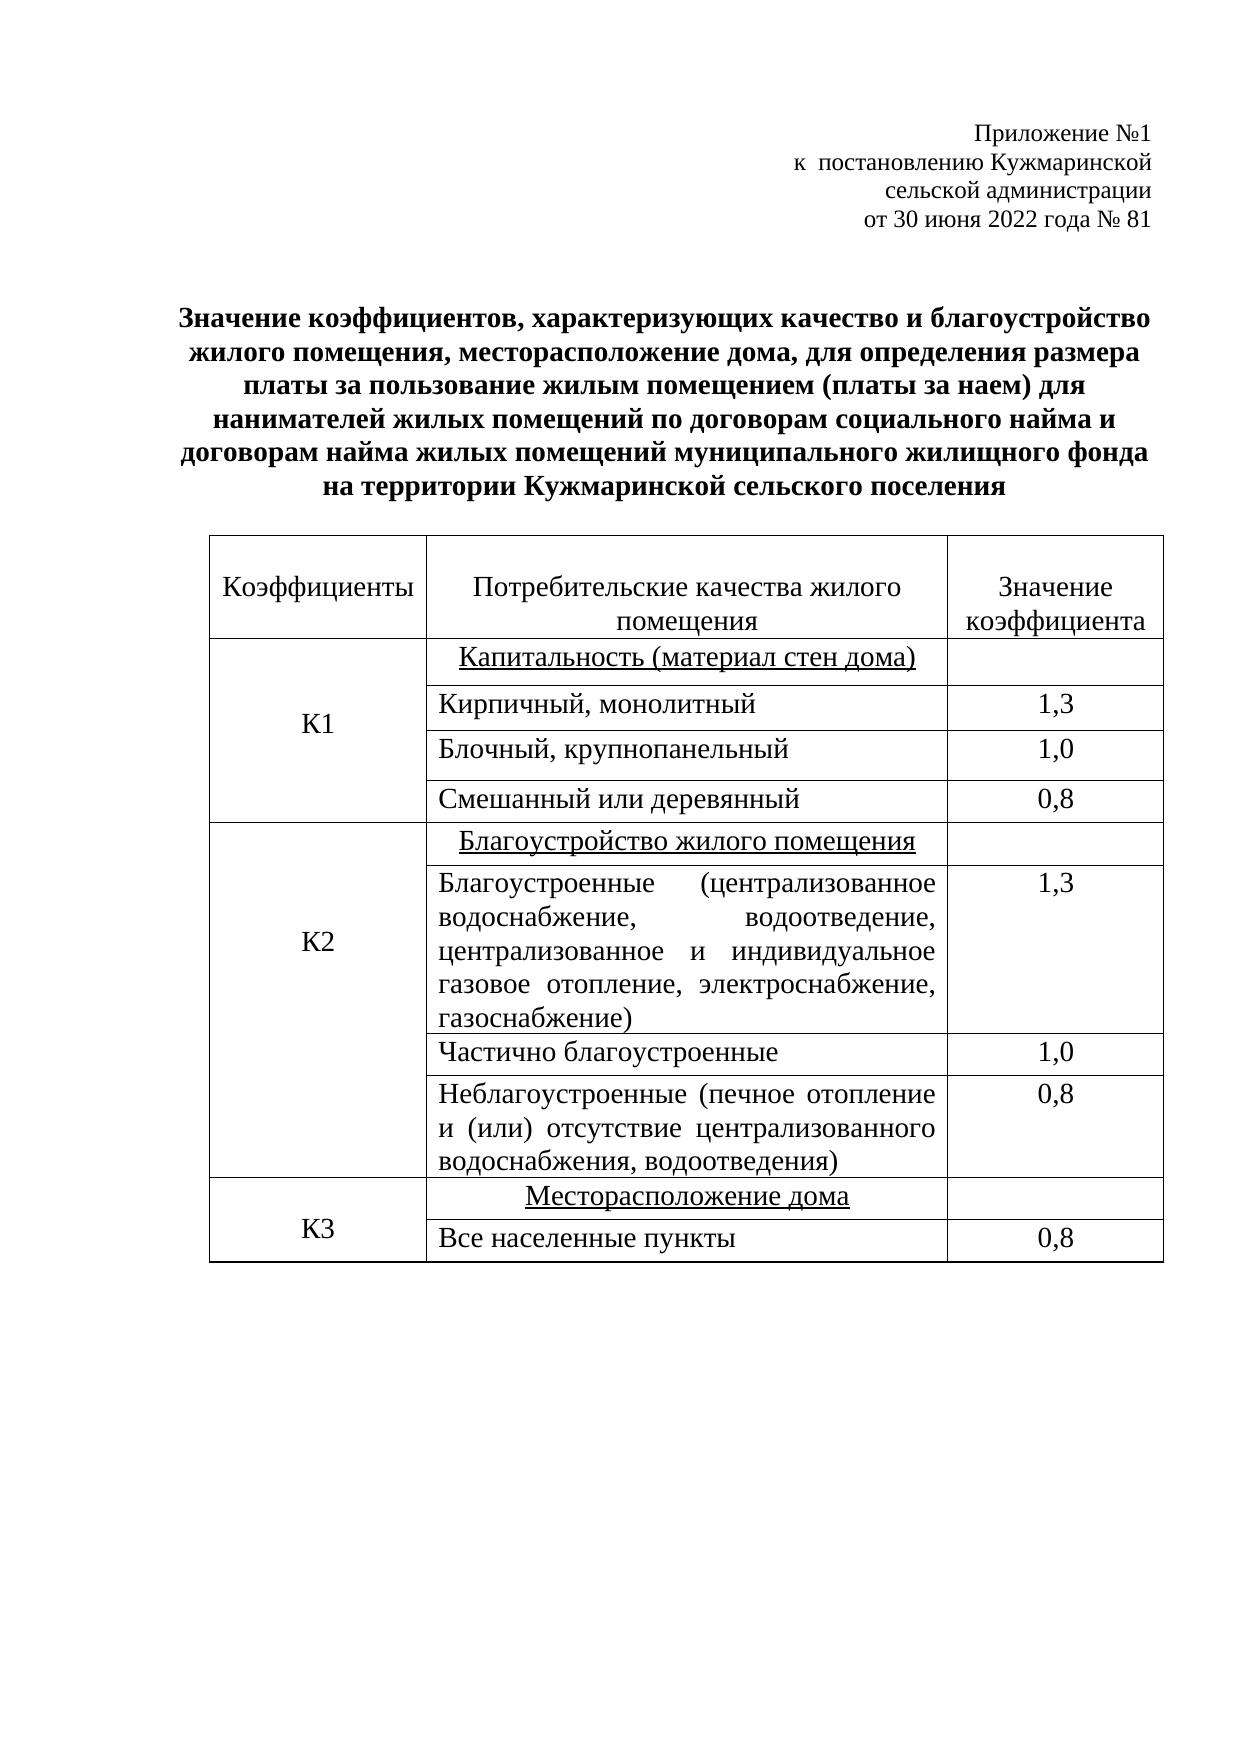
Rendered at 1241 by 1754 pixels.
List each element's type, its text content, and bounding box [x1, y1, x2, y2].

table_cell [948, 639, 1163, 685]
table_cell Месторасположение дома [427, 1178, 947, 1219]
table_cell 0,8 [948, 781, 1163, 822]
table_cell Все населенные пункты [427, 1220, 947, 1261]
table_cell Благоустройство жилого помещения [427, 823, 947, 864]
table_cell К1 [210, 639, 426, 822]
table_header Коэффициенты [210, 536, 426, 638]
table_cell К3 [210, 1178, 426, 1261]
table_cell Смешанный или деревянный [427, 781, 947, 822]
table_cell 1,0 [948, 731, 1163, 780]
table_cell Блочный, крупнопанельный [427, 731, 947, 780]
table_cell 0,8 [948, 1076, 1163, 1177]
table_cell 1,0 [948, 1034, 1163, 1075]
table_cell Благоустроенные (централизованное водоснабжение, водоотведение, централизованное и индивидуальное газовое отопление, электроснабжение, газоснабжение) [427, 866, 947, 1033]
text от 30 июня 2022 года № 81 [177, 204, 1152, 233]
text Значение коэффициентов, характеризующих качество и благоустройство жилого помещения, месторасположение дома, для определения размера платы за пользование жилым помещением (платы за наем) для нанимателей жилых помещений по договорам социального найма и договорам найма жилых помещений муниципального жилищного фонда на территории Кужмаринской сельского поселения [177, 300, 1152, 501]
table_cell К2 [210, 823, 426, 1177]
table_cell 1,3 [948, 686, 1163, 730]
table_header Значение коэффициента [948, 536, 1163, 638]
table_cell 0,8 [948, 1220, 1163, 1261]
table_cell [948, 1178, 1163, 1219]
text к постановлению Кужмаринской [177, 147, 1152, 176]
table_cell 1,3 [948, 866, 1163, 1033]
table_cell Кирпичный, монолитный [427, 686, 947, 730]
table_cell Капитальность (материал стен дома) [427, 639, 947, 685]
text Приложение №1 [177, 118, 1152, 147]
table_cell [948, 823, 1163, 864]
table_cell Частично благоустроенные [427, 1034, 947, 1075]
text сельской администрации [177, 176, 1152, 204]
table_header Потребительские качества жилого помещения [427, 536, 947, 638]
table_cell Неблагоустроенные (печное отопление и (или) отсутствие централизованного водоснабжения, водоотведения) [427, 1076, 947, 1177]
